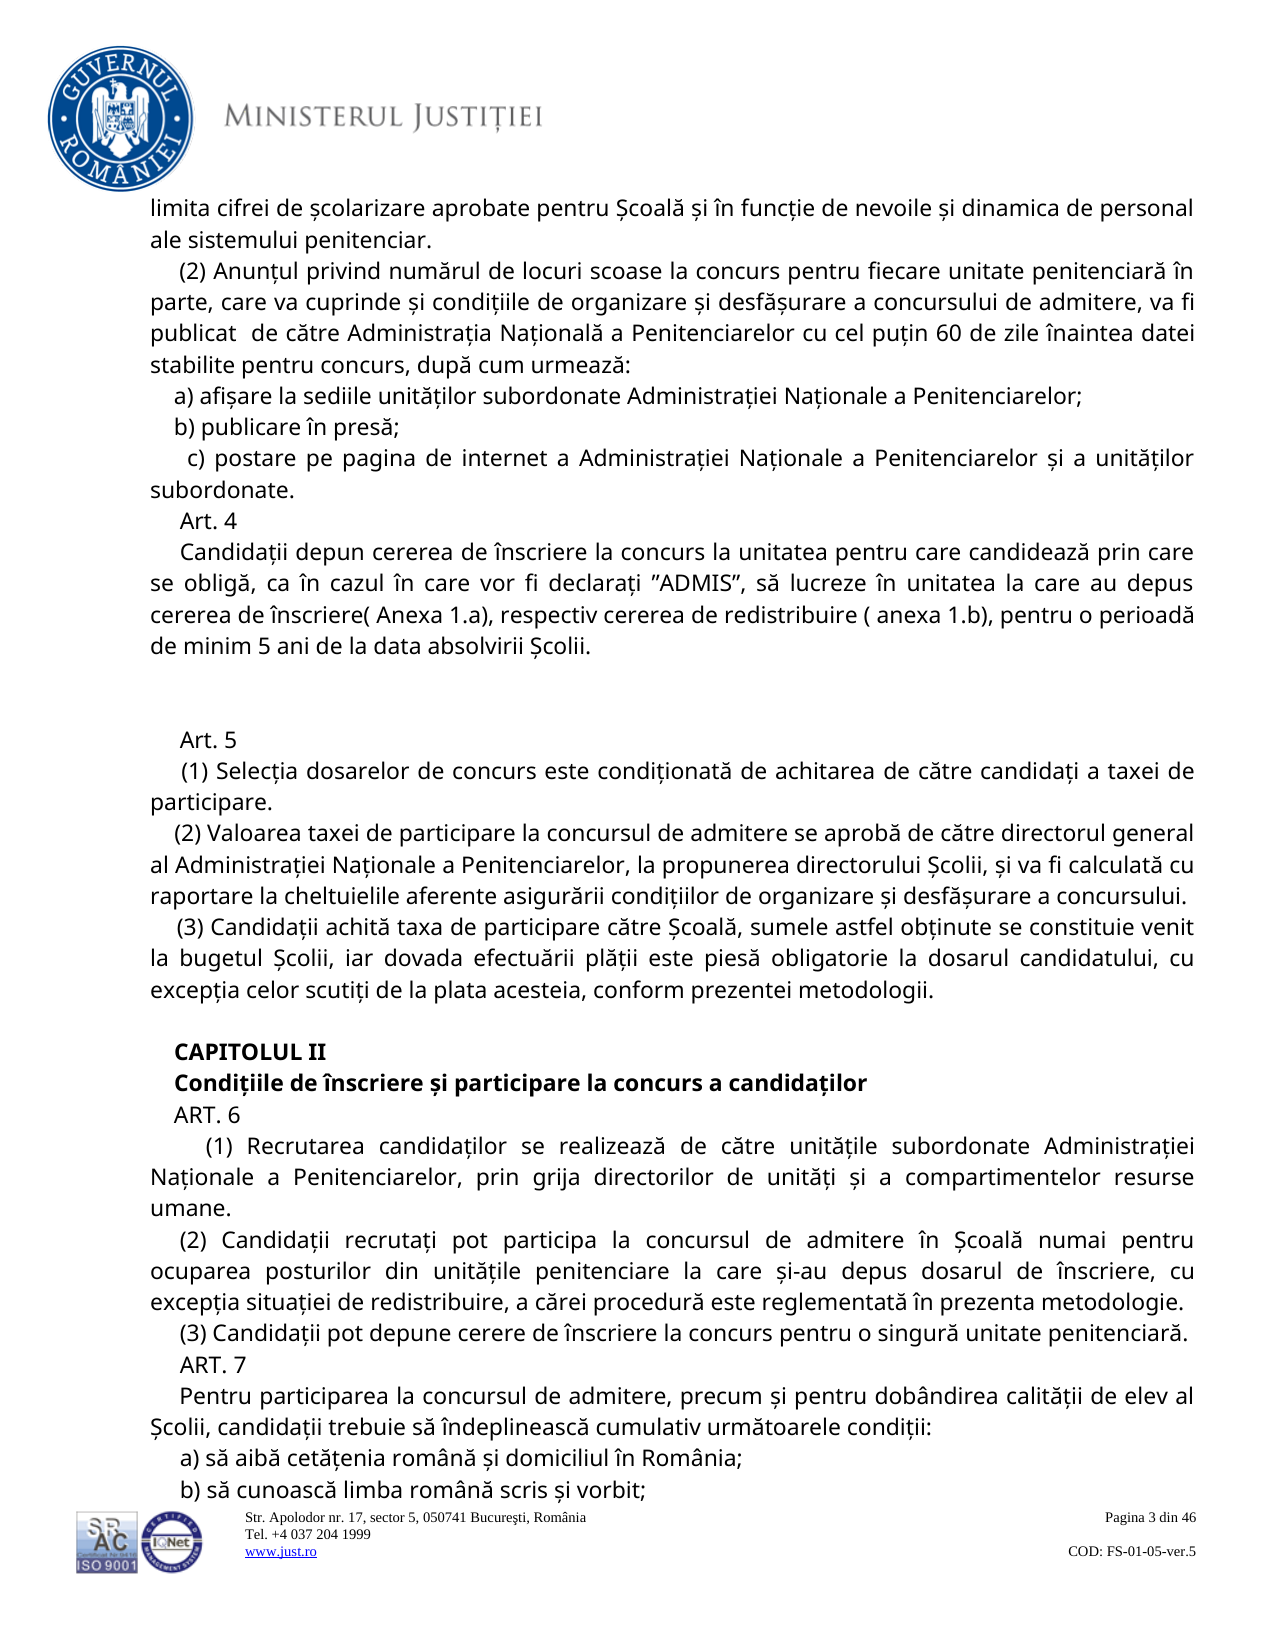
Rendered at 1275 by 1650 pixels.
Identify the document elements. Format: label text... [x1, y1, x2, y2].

text Pentru participarea la concursul de admitere, precum şi pentru dobândirea calităţii de elev al Şcolii, candidaţii trebuie să îndeplinească cumulativ următoarele condiţii: [150, 1380, 1196, 1442]
text (2) Anunţul privind numărul de locuri scoase la concurs pentru fiecare unitate penitenciară în parte, care va cuprinde şi condiţiile de organizare şi desfăşurare a concursului de admitere, va fi publicat de către Administraţia Naţională a Penitenciarelor cu cel puţin 60 de zile înaintea datei stabilite pentru concurs, după cum urmează: [150, 255, 1196, 380]
text CAPITOLUL II [150, 1036, 1196, 1067]
text Condiţiile de înscriere şi participare la concurs a candidaţilor [150, 1067, 1196, 1099]
picture [46, 44, 544, 193]
text (1) Selecţia dosarelor de concurs este condiţionată de achitarea de către candidaţi a taxei de participare. [150, 755, 1196, 817]
text ART. 7 [150, 1349, 1196, 1380]
text (2) Valoarea taxei de participare la concursul de admitere se aprobă de către directorul general al Administraţiei Naţionale a Penitenciarelor, la propunerea directorului Şcolii, şi va fi calculată cu raportare la cheltuielile aferente asigurării condiţiilor de organizare şi desfăşurare a concursului. [150, 817, 1196, 911]
text Art. 4 [150, 505, 1196, 536]
text (3) Candidaţii achită taxa de participare către Şcoală, sumele astfel obţinute se constituie venit la bugetul Şcolii, iar dovada efectuării plăţii este piesă obligatorie la dosarul candidatului, cu excepţia celor scutiţi de la plata acesteia, conform prezentei metodologii. [150, 911, 1196, 1005]
text ART. 6 [150, 1099, 1196, 1130]
text a) să aibă cetăţenia română şi domiciliul în România; [150, 1442, 1196, 1474]
text a) afişare la sediile unităţilor subordonate Administraţiei Naţionale a Penitenciarelor; [150, 380, 1196, 411]
text Art. 5 [150, 724, 1196, 755]
picture [70, 1509, 211, 1580]
text (2) Candidaţii recrutaţi pot participa la concursul de admitere în Şcoală numai pentru ocuparea posturilor din unităţile penitenciare la care şi-au depus dosarul de înscriere, cu excepţia situaţiei de redistribuire, a cărei procedură este reglementată în prezenta metodologie. [150, 1224, 1196, 1317]
text Candidaţii depun cererea de înscriere la concurs la unitatea pentru care candidează prin care se obligă, ca în cazul în care vor fi declaraţi ”ADMIS”, să lucreze în unitatea la care au depus cererea de înscriere( Anexa 1.a), respectiv cererea de redistribuire ( anexa 1.b), pentru o perioadă de minim 5 ani de la data absolvirii Şcolii. [150, 536, 1196, 661]
text c) postare pe pagina de internet a Administraţiei Naţionale a Penitenciarelor şi a unităţilor subordonate. [150, 442, 1196, 505]
text b) să cunoască limba română scris şi vorbit; [150, 1474, 1196, 1505]
text (3) Candidaţii pot depune cerere de înscriere la concurs pentru o singură unitate penitenciară. [150, 1317, 1196, 1349]
text b) publicare în presă; [150, 411, 1196, 442]
text (1) Recrutarea candidaţilor se realizează de către unităţile subordonate Administraţiei Naţionale a Penitenciarelor, prin grija directorilor de unităţi şi a compartimentelor resurse umane. [150, 1130, 1196, 1224]
